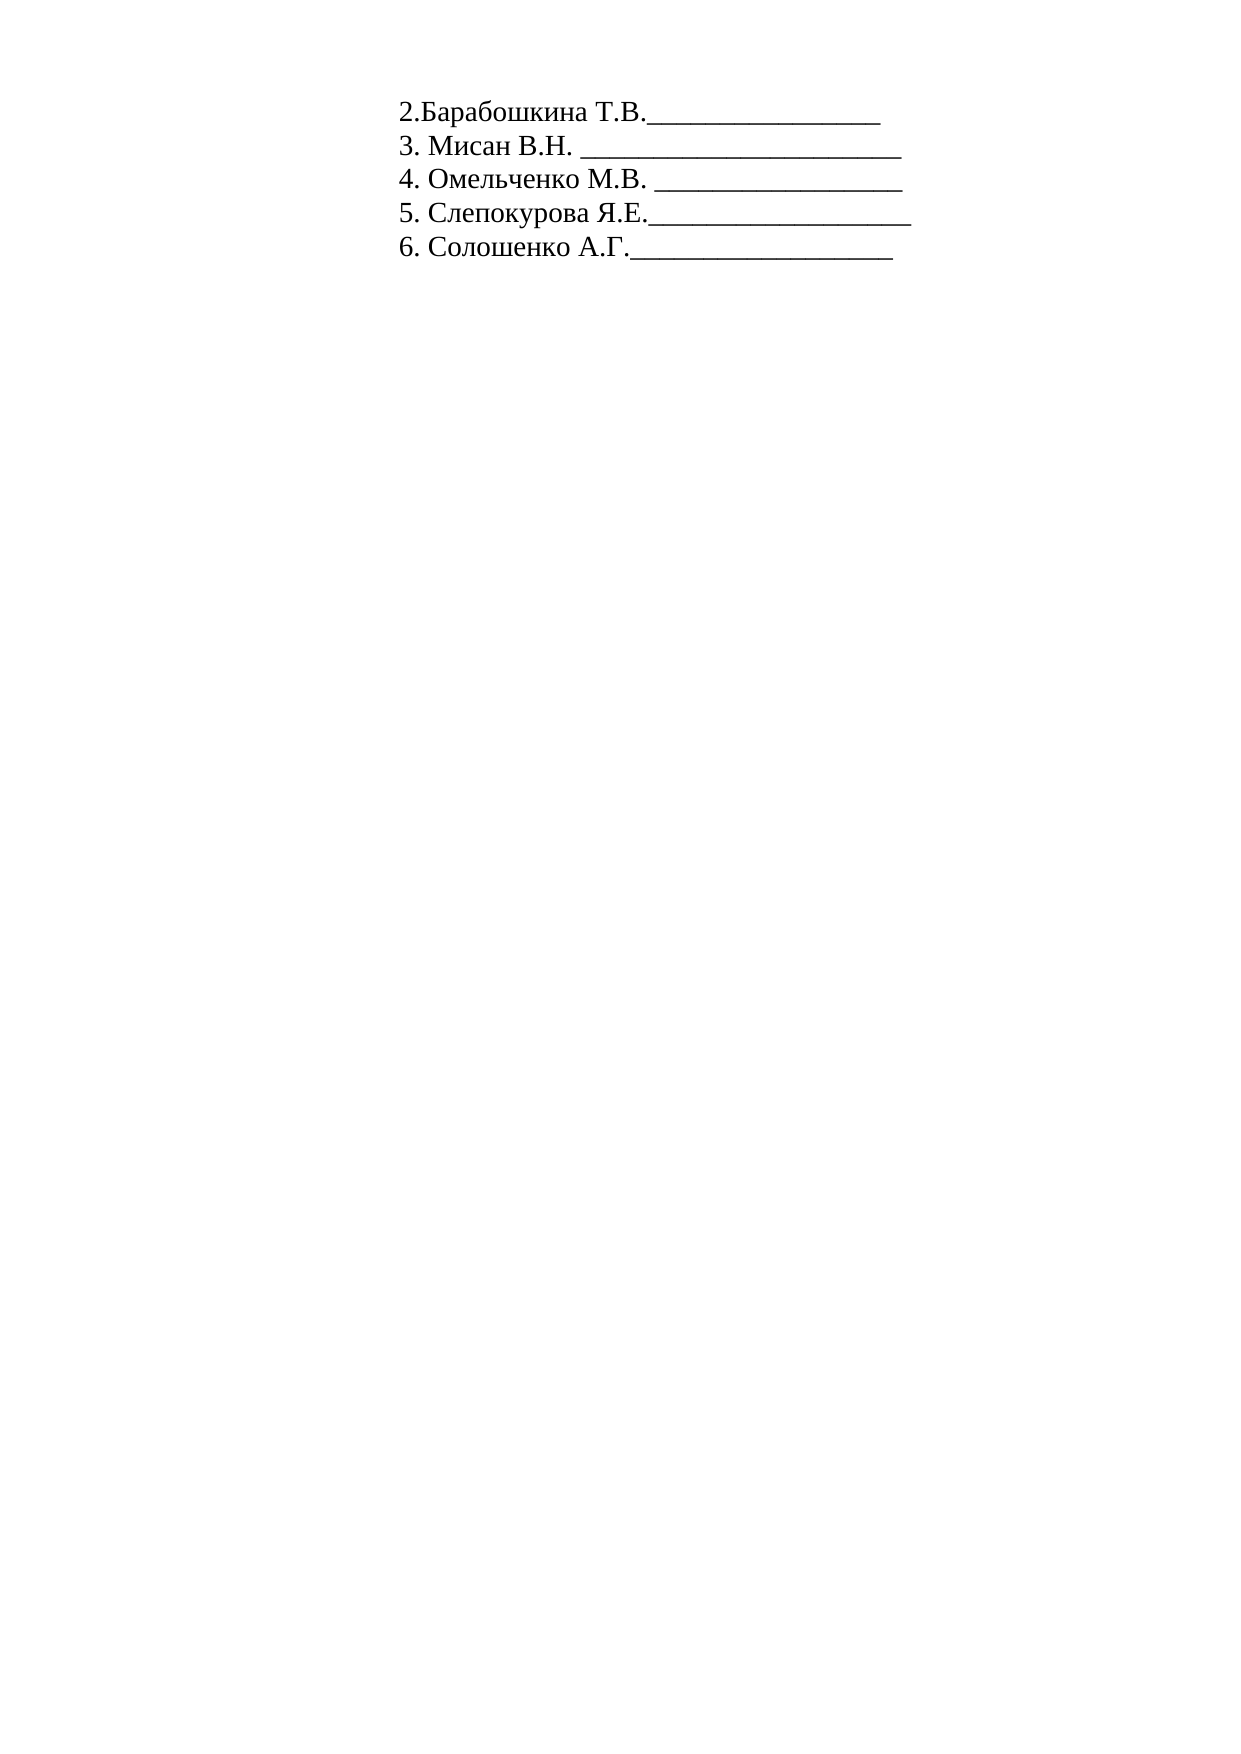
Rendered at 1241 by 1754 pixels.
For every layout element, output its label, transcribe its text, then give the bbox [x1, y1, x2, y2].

text 2.Барабошкина Т.В.________________ [398, 94, 1181, 128]
text 5. Слепокурова Я.Е.__________________ [325, 195, 1181, 229]
text 4. Омельченко М.В. _________________ [325, 162, 1181, 195]
text 6. Солошенко А.Г.__________________ [325, 229, 1181, 262]
text 3. Мисан В.Н. ______________________ [177, 128, 1181, 162]
